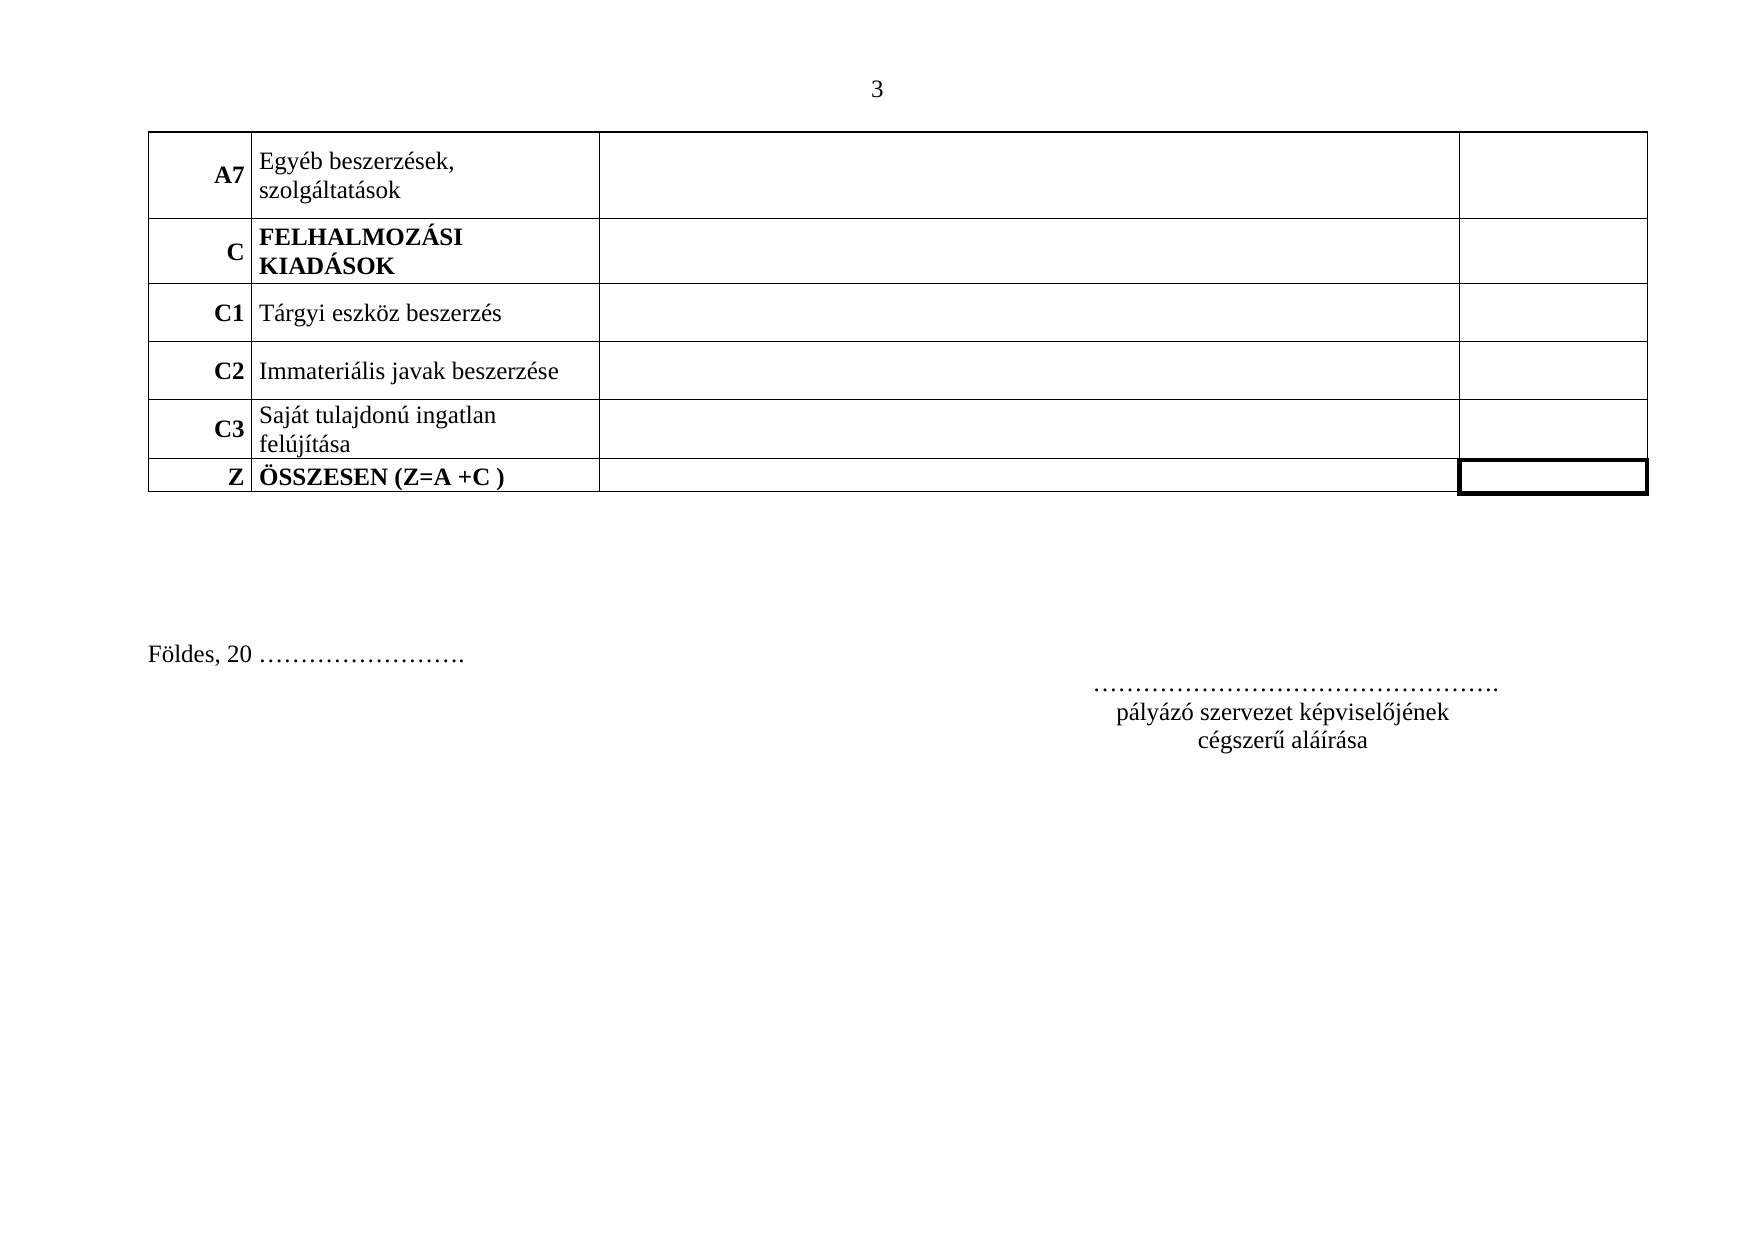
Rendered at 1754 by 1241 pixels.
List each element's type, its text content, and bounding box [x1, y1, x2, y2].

table_cell [1460, 342, 1647, 399]
table_cell A7 [149, 133, 251, 218]
table_cell C3 [149, 400, 251, 457]
table_cell FELHALMOZÁSI KIADÁSOK [252, 219, 599, 283]
table_cell Egyéb beszerzések, szolgáltatások [252, 133, 599, 218]
table_cell [600, 219, 1459, 283]
table_cell [600, 284, 1459, 341]
table_cell [1460, 133, 1647, 218]
table_cell C [149, 219, 251, 283]
table_cell [1460, 284, 1647, 341]
table_cell ÖSSZESEN (Z=A +C ) [252, 459, 599, 491]
table_cell C2 [149, 342, 251, 399]
table_cell Immateriális javak beszerzése [252, 342, 599, 399]
table_cell [1460, 400, 1647, 457]
table_cell Z [149, 459, 251, 491]
table_cell [1460, 219, 1647, 283]
text pályázó szervezet képviselőjének [959, 697, 1606, 726]
text Földes, 20 ……………………. [148, 639, 1606, 668]
text …………………………………………. [590, 668, 1606, 697]
table_cell C1 [149, 284, 251, 341]
table_cell Tárgyi eszköz beszerzés [252, 284, 599, 341]
text cégszerű aláírása [959, 726, 1606, 754]
table_cell [600, 459, 1457, 491]
table_cell [1462, 462, 1645, 491]
table_cell [600, 400, 1459, 457]
table_cell [600, 133, 1459, 218]
table_cell [600, 342, 1459, 399]
table_cell Saját tulajdonú ingatlan felújítása [252, 400, 599, 457]
